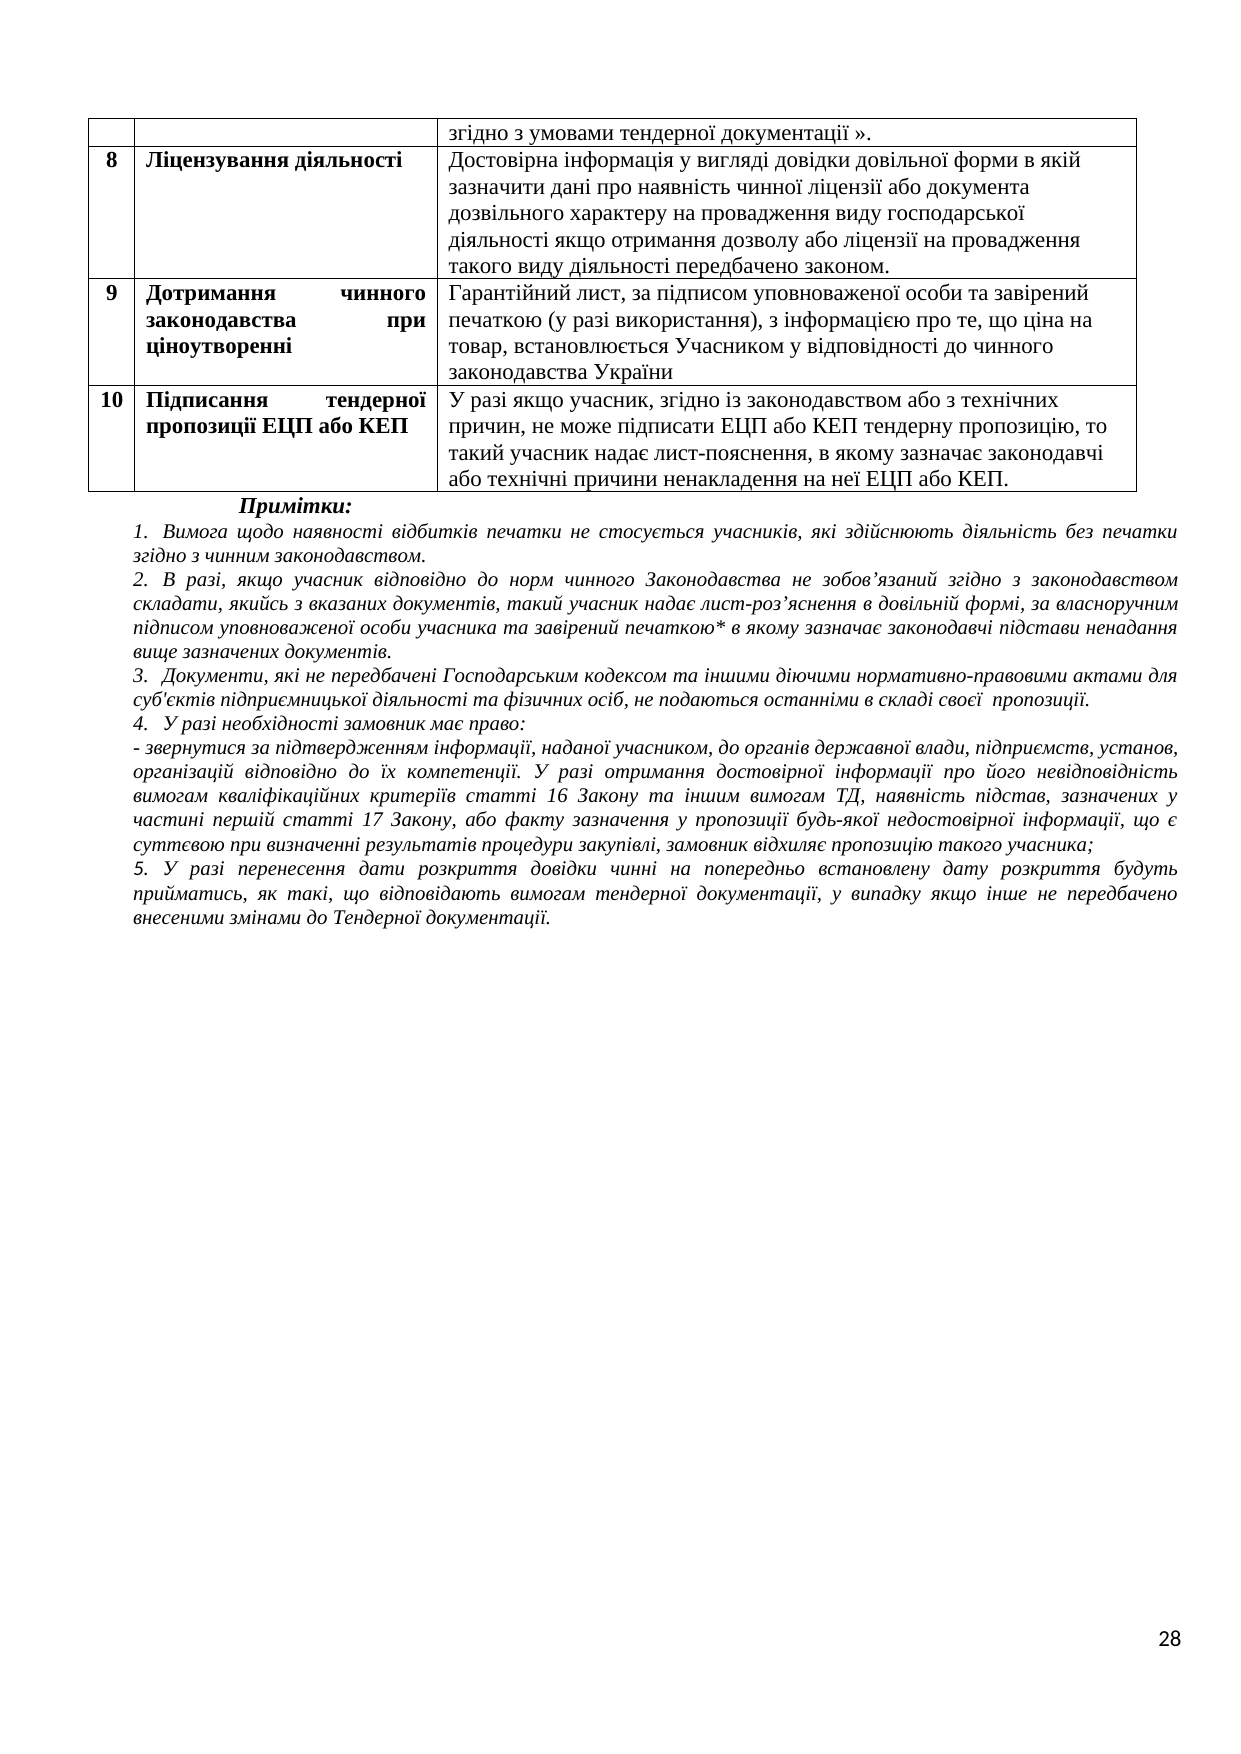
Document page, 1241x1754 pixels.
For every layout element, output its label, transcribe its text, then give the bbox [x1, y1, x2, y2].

table_cell 9 [89, 279, 134, 385]
table_cell 10 [89, 386, 134, 491]
text Примітки: [95, 492, 1181, 519]
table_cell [135, 119, 437, 146]
table_cell 8 [89, 147, 134, 278]
table_cell Підписання тендерної пропозиції ЕЦП або КЕП [135, 386, 437, 491]
table_cell Гарантійний лист, за підписом уповноваженої особи та завірений печаткою (у разі використання), з інформацією про те, що ціна на товар, встановлюється Учасником у відповідності до чинного законодавства України [438, 279, 1136, 385]
text - звернутися за підтвердженням інформації, наданої учасником, до органів державної влади, підприємств, установ, організацій відповідно до їх компетенції. У разі отримання достовірної інформації про його невідповідність вимогам кваліфікаційних критеріїв статті 16 Закону та іншим вимогам ТД, наявність підстав, зазначених у частині першій статті 17 Закону, або факту зазначення у пропозиції будь-якої недостовірної інформації, що є суттєвою при визначенні результатів процедури закупівлі, замовник відхиляє пропозицію такого учасника; [133, 735, 1181, 856]
table_cell Достовірна інформація у вигляді довідки довільної форми в якій зазначити дані про наявність чинної ліцензії або документа дозвільного характеру на провадження виду господарської діяльності якщо отримання дозволу або ліцензії на провадження такого виду діяльності передбачено законом. [438, 147, 1136, 278]
table_cell Ліцензування діяльності [135, 147, 437, 278]
table_cell У разі якщо учасник, згідно із законодавством або з технічних причин, не може підписати ЕЦП або КЕП тендерну пропозицію, то такий учасник надає лист-пояснення, в якому зазначає законодавчі або технічні причини ненакладення на неї ЕЦП або КЕП. [438, 386, 1136, 491]
list В разі, якщо учасник відповідно до норм чинного Законодавства не зобов’язаний згідно з законодавством складати, якийсь з вказаних документів, такий учасник надає лист-роз’яснення в довільній формі, за власноручним підписом уповноваженої особи учасника та завірений печаткою* в якому зазначає законодавчі підстави ненадання вище зазначених документів. [133, 567, 1181, 663]
table_cell 7 [89, 119, 134, 146]
list Документи, які не передбачені Господарським кодексом та іншими діючими нормативно-правовими актами для суб'єктів підприємницької діяльності та фізичних осіб, не подаються останніми в складі своєї пропозиції. [133, 663, 1181, 711]
list У разі перенесення дати розкриття довідки чинні на попередньо встановлену дату розкриття будуть прийматись, як такі, що відповідають вимогам тендерної документації, у випадку якщо інше не передбачено внесеними змінами до Тендерної документації. [133, 856, 1181, 929]
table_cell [438, 119, 1136, 146]
table_cell Дотримання чинного законодавства при ціноутворенні [135, 279, 437, 385]
list Вимога щодо наявності відбитків печатки не стосується учасників, які здійснюють діяльність без печатки згідно з чинним законодавством. [133, 519, 1181, 567]
list У разі необхідності замовник має право: [133, 711, 1181, 735]
